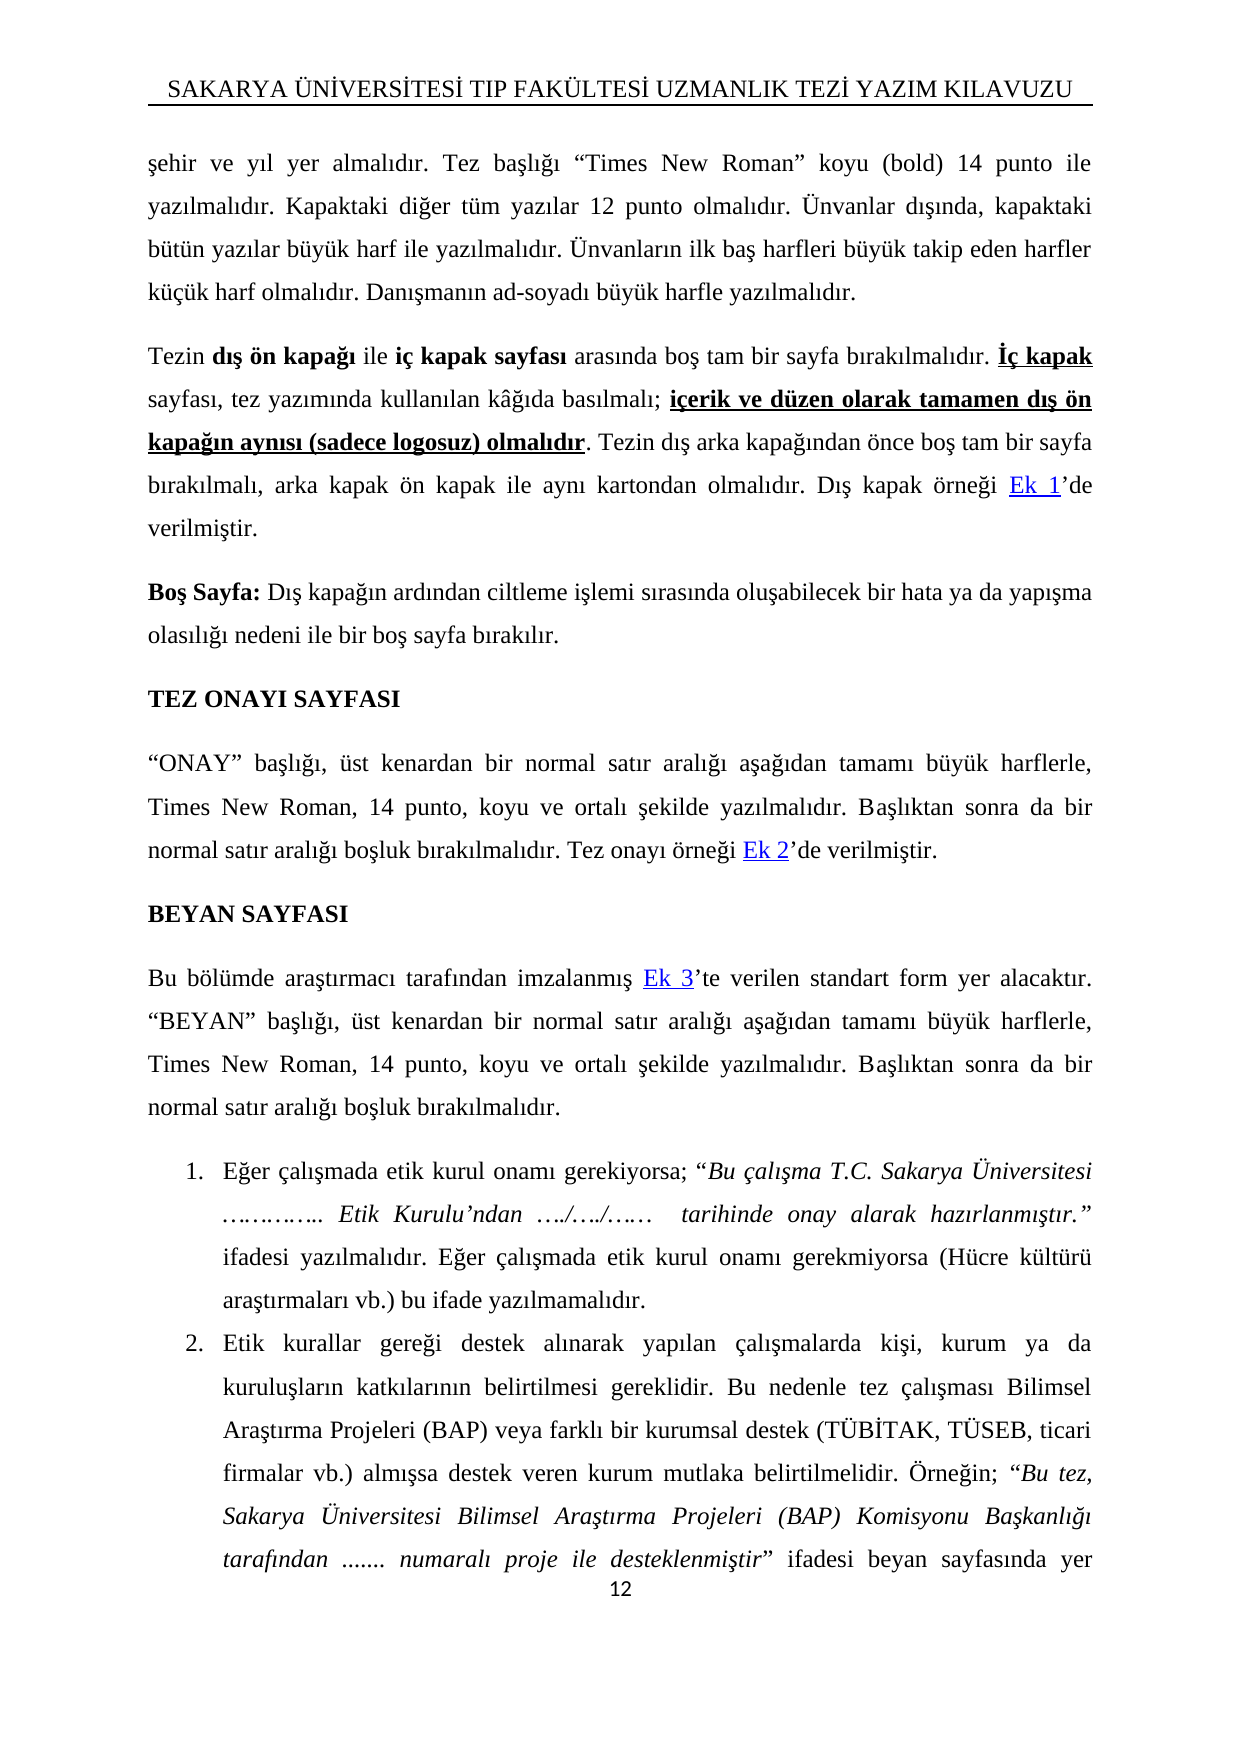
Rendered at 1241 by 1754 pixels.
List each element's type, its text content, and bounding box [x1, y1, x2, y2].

list Eğer çalışmada etik kurul onamı gerekiyorsa; “Bu çalışma T.C. Sakarya Üniversitesi ………….. Etik Kurulu’ndan …./…./…… tarihinde onay alarak hazırlanmıştır.” ifadesi yazılmalıdır. Eğer çalışmada etik kurul onamı gerekmiyorsa (Hücre kültürü araştırmaları vb.) bu ifade yazılmamalıdır. [185, 1156, 1093, 1314]
text Boş Sayfa: Dış kapağın ardından ciltleme işlemi sırasında oluşabilecek bir hata ya da yapışma olasılığı nedeni ile bir boş sayfa bırakılır. [148, 577, 1093, 649]
text “ONAY” başlığı, üst kenardan bir normal satır aralığı aşağıdan tamamı büyük harflerle, Times New Roman, 14 punto, koyu ve ortalı şekilde yazılmalıdır. Başlıktan sonra da bir normal satır aralığı boşluk bırakılmalıdır. Tez onayı örneği Ek 2’de verilmiştir. [148, 748, 1093, 863]
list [185, 1328, 1093, 1573]
text Bu bölümde araştırmacı tarafından imzalanmış Ek 3’te verilen standart form yer alacaktır. “BEYAN” başlığı, üst kenardan bir normal satır aralığı aşağıdan tamamı büyük harflerle, Times New Roman, 14 punto, koyu ve ortalı şekilde yazılmalıdır. Başlıktan sonra da bir normal satır aralığı boşluk bırakılmalıdır. [148, 963, 1093, 1121]
text TEZ ONAYI SAYFASI [148, 684, 1093, 713]
text Tezin dış ön kapağı ile iç kapak sayfası arasında boş tam bir sayfa bırakılmalıdır. İç kapak sayfası, tez yazımında kullanılan kâğıda basılmalı; içerik ve düzen olarak tamamen dış ön kapağın aynısı (sadece logosuz) olmalıdır. Tezin dış arka kapağından önce boş tam bir sayfa bırakılmalı, arka kapak ön kapak ile aynı kartondan olmalıdır. Dış kapak örneği Ek 1’de verilmiştir. [148, 341, 1093, 542]
text BEYAN SAYFASI [148, 899, 1093, 927]
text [148, 148, 1093, 306]
